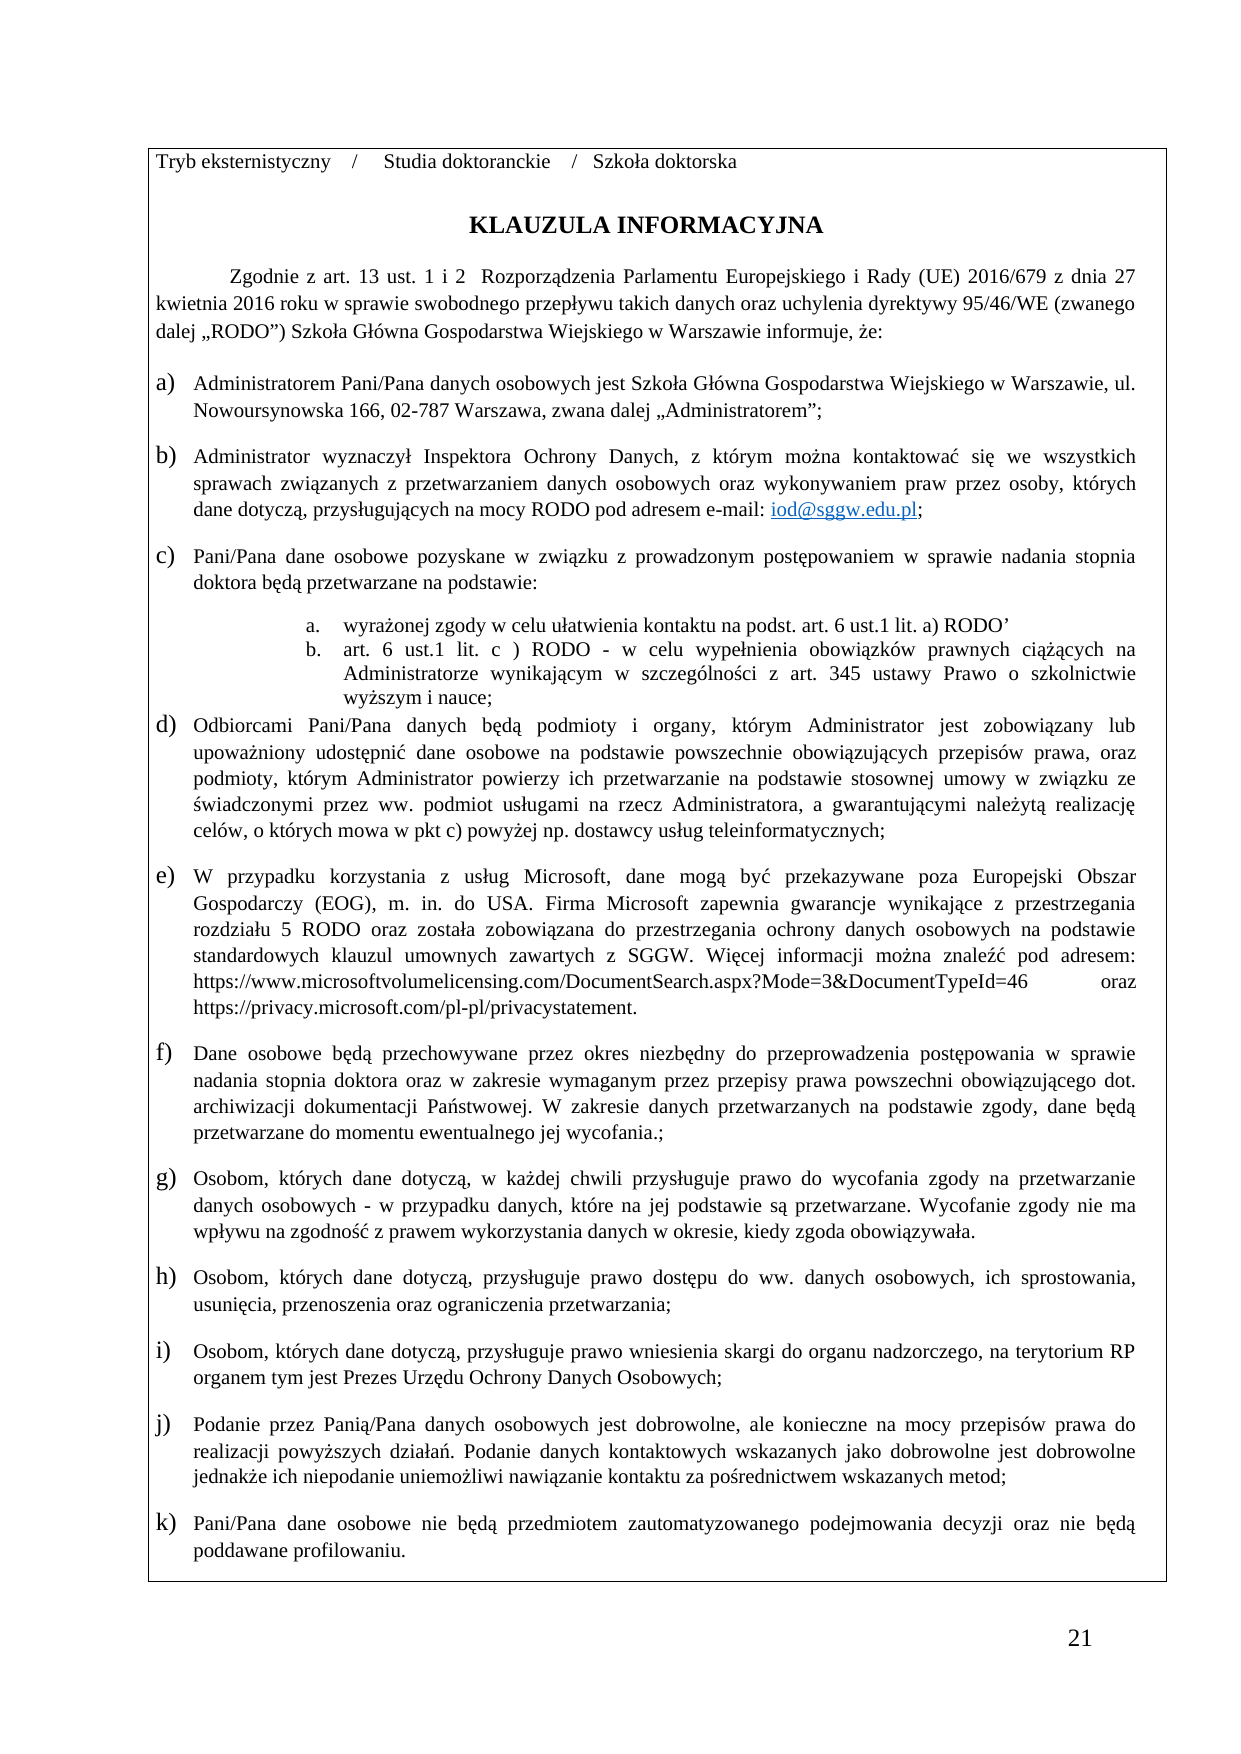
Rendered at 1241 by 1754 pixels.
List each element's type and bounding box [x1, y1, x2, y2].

table_cell [149, 149, 1166, 1581]
